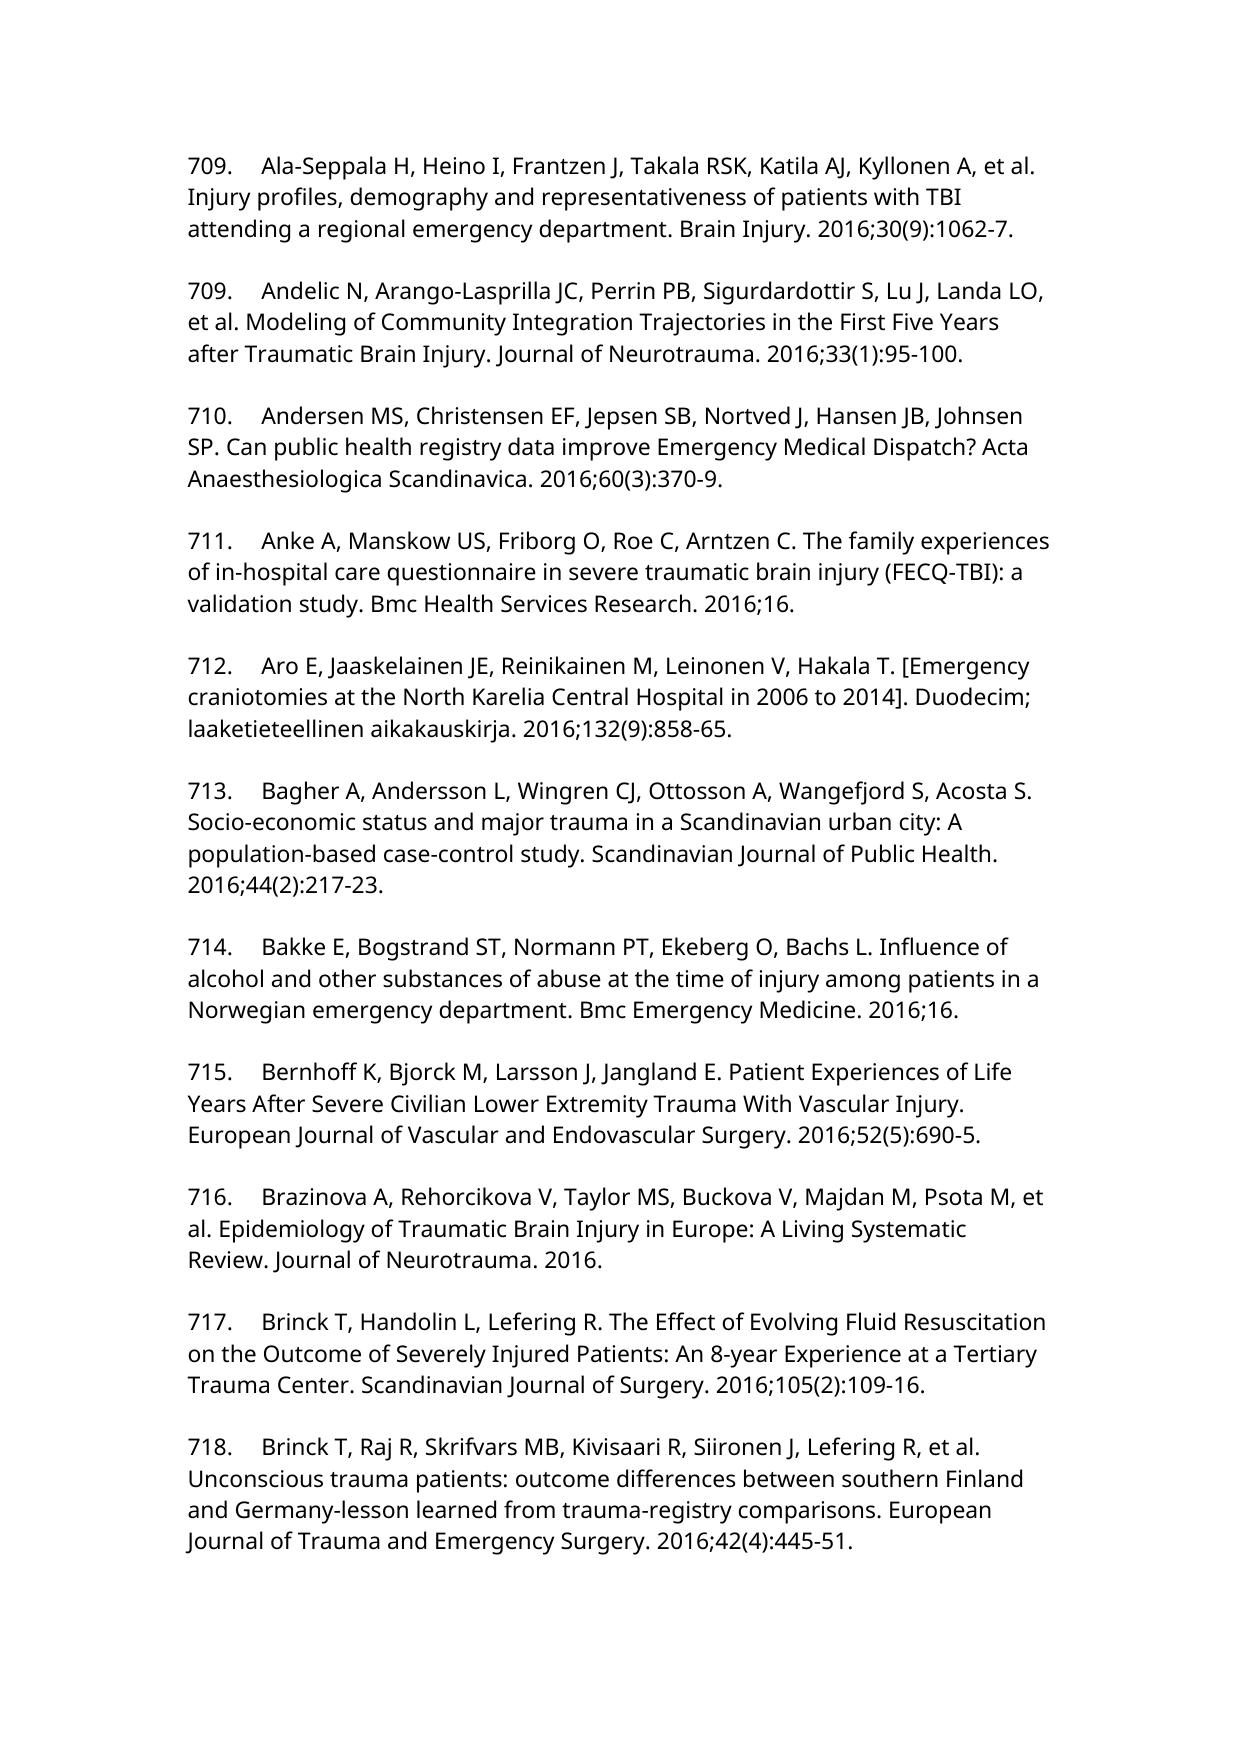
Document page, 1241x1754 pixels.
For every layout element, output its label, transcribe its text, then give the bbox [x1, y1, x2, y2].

text 713. Bagher A, Andersson L, Wingren CJ, Ottosson A, Wangefjord S, Acosta S. Socio-economic status and major trauma in a Scandinavian urban city: A population-based case-control study. Scandinavian Journal of Public Health. 2016;44(2):217-23. [187, 775, 1053, 900]
text 712. Aro E, Jaaskelainen JE, Reinikainen M, Leinonen V, Hakala T. [Emergency craniotomies at the North Karelia Central Hospital in 2006 to 2014]. Duodecim; laaketieteellinen aikakauskirja. 2016;132(9):858-65. [187, 650, 1053, 744]
text 714. Bakke E, Bogstrand ST, Normann PT, Ekeberg O, Bachs L. Influence of alcohol and other substances of abuse at the time of injury among patients in a Norwegian emergency department. Bmc Emergency Medicine. 2016;16. [187, 931, 1053, 1025]
text 715. Bernhoff K, Bjorck M, Larsson J, Jangland E. Patient Experiences of Life Years After Severe Civilian Lower Extremity Trauma With Vascular Injury. European Journal of Vascular and Endovascular Surgery. 2016;52(5):690-5. [187, 1056, 1053, 1150]
text 717. Brinck T, Handolin L, Lefering R. The Effect of Evolving Fluid Resuscitation on the Outcome of Severely Injured Patients: An 8-year Experience at a Tertiary Trauma Center. Scandinavian Journal of Surgery. 2016;105(2):109-16. [187, 1306, 1053, 1400]
text 716. Brazinova A, Rehorcikova V, Taylor MS, Buckova V, Majdan M, Psota M, et al. Epidemiology of Traumatic Brain Injury in Europe: A Living Systematic Review. Journal of Neurotrauma. 2016. [187, 1181, 1053, 1275]
text 709. Ala-Seppala H, Heino I, Frantzen J, Takala RSK, Katila AJ, Kyllonen A, et al. Injury profiles, demography and representativeness of patients with TBI attending a regional emergency department. Brain Injury. 2016;30(9):1062-7. [187, 150, 1053, 244]
text 709. Andelic N, Arango-Lasprilla JC, Perrin PB, Sigurdardottir S, Lu J, Landa LO, et al. Modeling of Community Integration Trajectories in the First Five Years after Traumatic Brain Injury. Journal of Neurotrauma. 2016;33(1):95-100. [187, 275, 1053, 369]
text 711. Anke A, Manskow US, Friborg O, Roe C, Arntzen C. The family experiences of in-hospital care questionnaire in severe traumatic brain injury (FECQ-TBI): a validation study. Bmc Health Services Research. 2016;16. [187, 525, 1053, 619]
text 710. Andersen MS, Christensen EF, Jepsen SB, Nortved J, Hansen JB, Johnsen SP. Can public health registry data improve Emergency Medical Dispatch? Acta Anaesthesiologica Scandinavica. 2016;60(3):370-9. [187, 400, 1053, 494]
text 718. Brinck T, Raj R, Skrifvars MB, Kivisaari R, Siironen J, Lefering R, et al. Unconscious trauma patients: outcome differences between southern Finland and Germany-lesson learned from trauma-registry comparisons. European Journal of Trauma and Emergency Surgery. 2016;42(4):445-51. [187, 1431, 1053, 1556]
